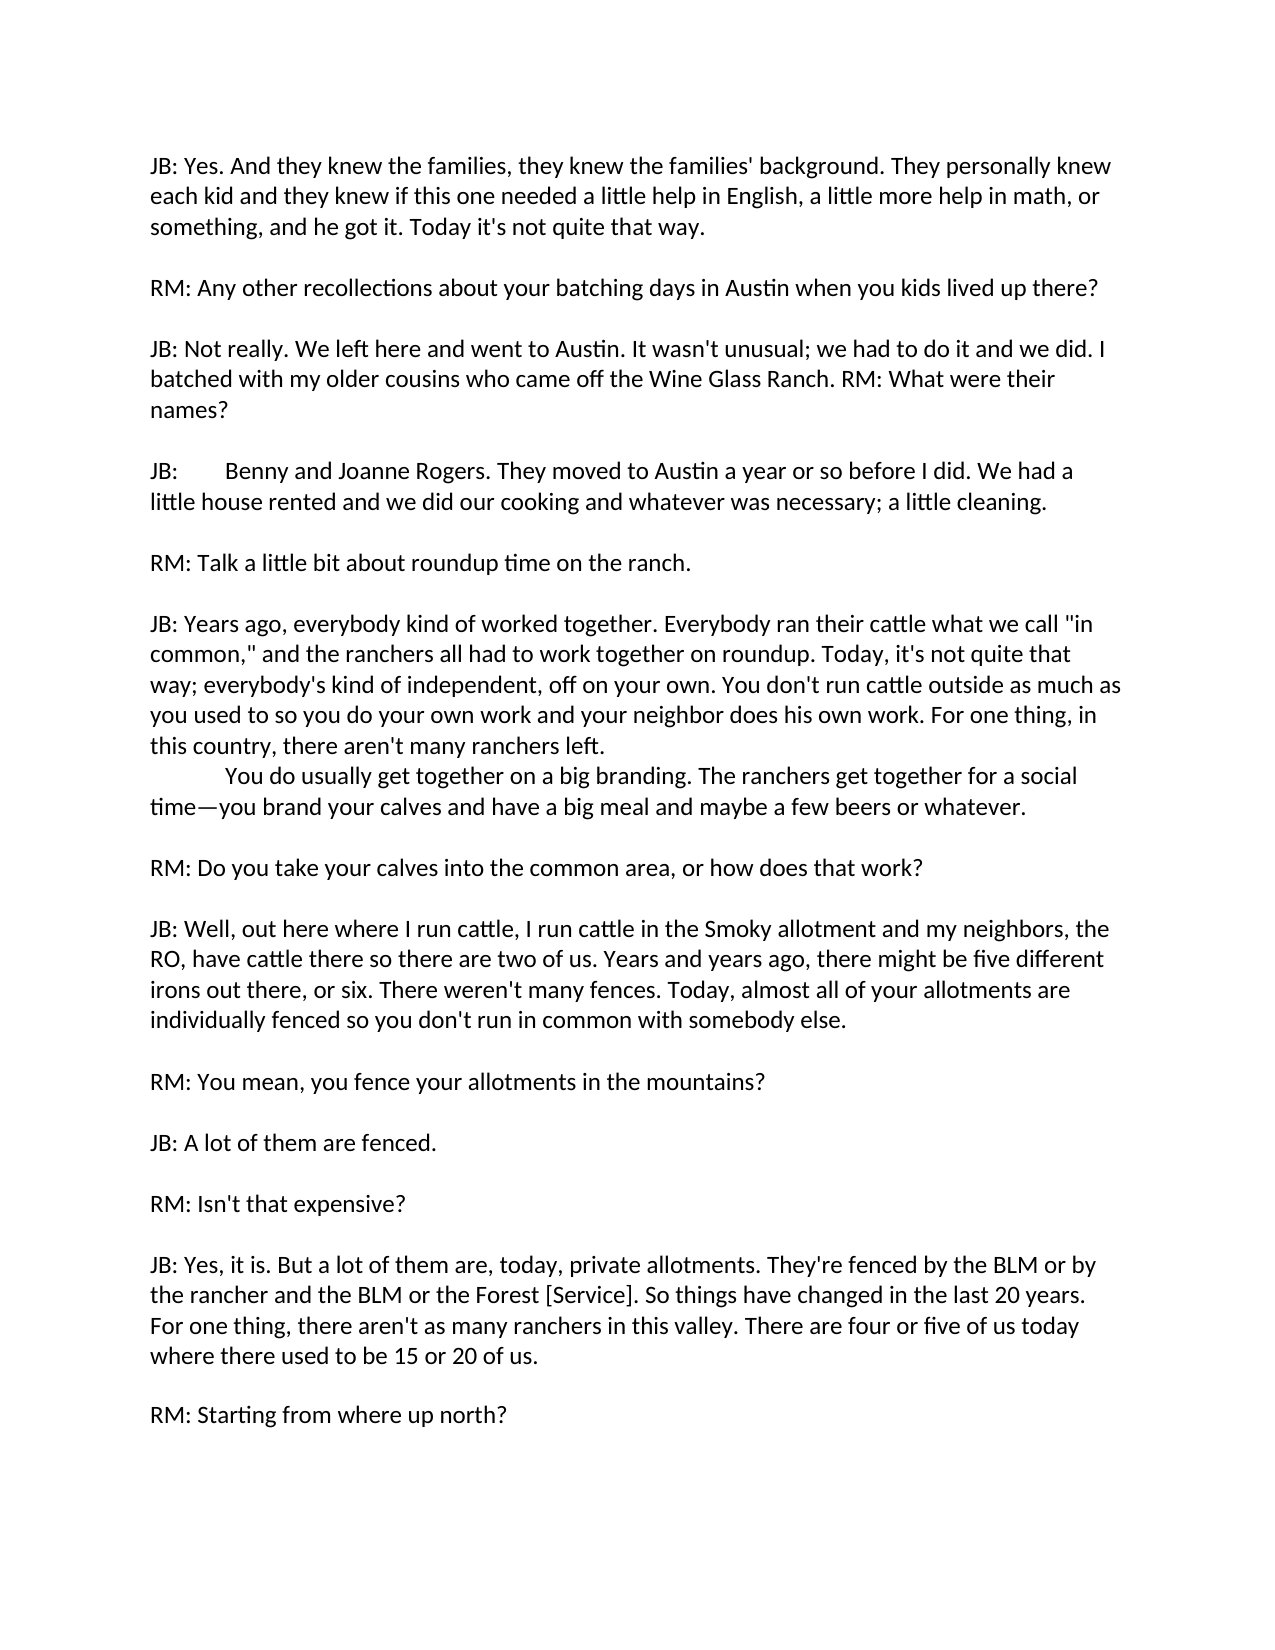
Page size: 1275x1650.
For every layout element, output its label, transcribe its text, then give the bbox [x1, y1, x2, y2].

text RM: You mean, you fence your allotments in the mountains? [150, 1066, 1125, 1096]
text little house rented and we did our cooking and whatever was necessary; a little cleaning. [150, 486, 1125, 516]
text RM: Starting from where up north? [150, 1399, 1125, 1429]
text JB: A lot of them are fenced. [150, 1127, 1125, 1157]
text JB: Benny and Joanne Rogers. They moved to Austin a year or so before I did. We had a [150, 455, 1125, 486]
text RM: Talk a little bit about roundup time on the ranch. [150, 547, 1125, 577]
text JB: Yes, it is. But a lot of them are, today, private allotments. They're fenced by the BLM or by the rancher and the BLM or the Forest [Service]. So things have changed in the last 20 years. For one thing, there aren't as many ranchers in this valley. There are four or five of us today where there used to be 15 or 20 of us. [150, 1249, 1125, 1371]
text RM: Isn't that expensive? [150, 1188, 1125, 1218]
text RM: Any other recollections about your batching days in Austin when you kids lived up there? [150, 272, 1125, 303]
text RM: Do you take your calves into the common area, or how does that work? [150, 852, 1125, 882]
text JB: Not really. We left here and went to Austin. It wasn't unusual; we had to do it and we did. I batched with my older cousins who came off the Wine Glass Ranch. RM: What were their names? [150, 333, 1125, 425]
text JB: Years ago, everybody kind of worked together. Everybody ran their cattle what we call "in common," and the ranchers all had to work together on roundup. Today, it's not quite that way; everybody's kind of independent, off on your own. You don't run cattle outside as much as you used to so you do your own work and your neighbor does his own work. For one thing, in this country, there aren't many ranchers left. [150, 608, 1125, 760]
text You do usually get together on a big branding. The ranchers get together for a social time—you brand your calves and have a big meal and maybe a few beers or whatever. [150, 760, 1125, 821]
text JB: Well, out here where I run cattle, I run cattle in the Smoky allotment and my neighbors, the RO, have cattle there so there are two of us. Years and years ago, there might be five different irons out there, or six. There weren't many fences. Today, almost all of your allotments are individually fenced so you don't run in common with somebody else. [150, 913, 1125, 1035]
text JB: Yes. And they knew the families, they knew the families' background. They personally knew each kid and they knew if this one needed a little help in English, a little more help in math, or something, and he got it. Today it's not quite that way. [150, 150, 1125, 242]
